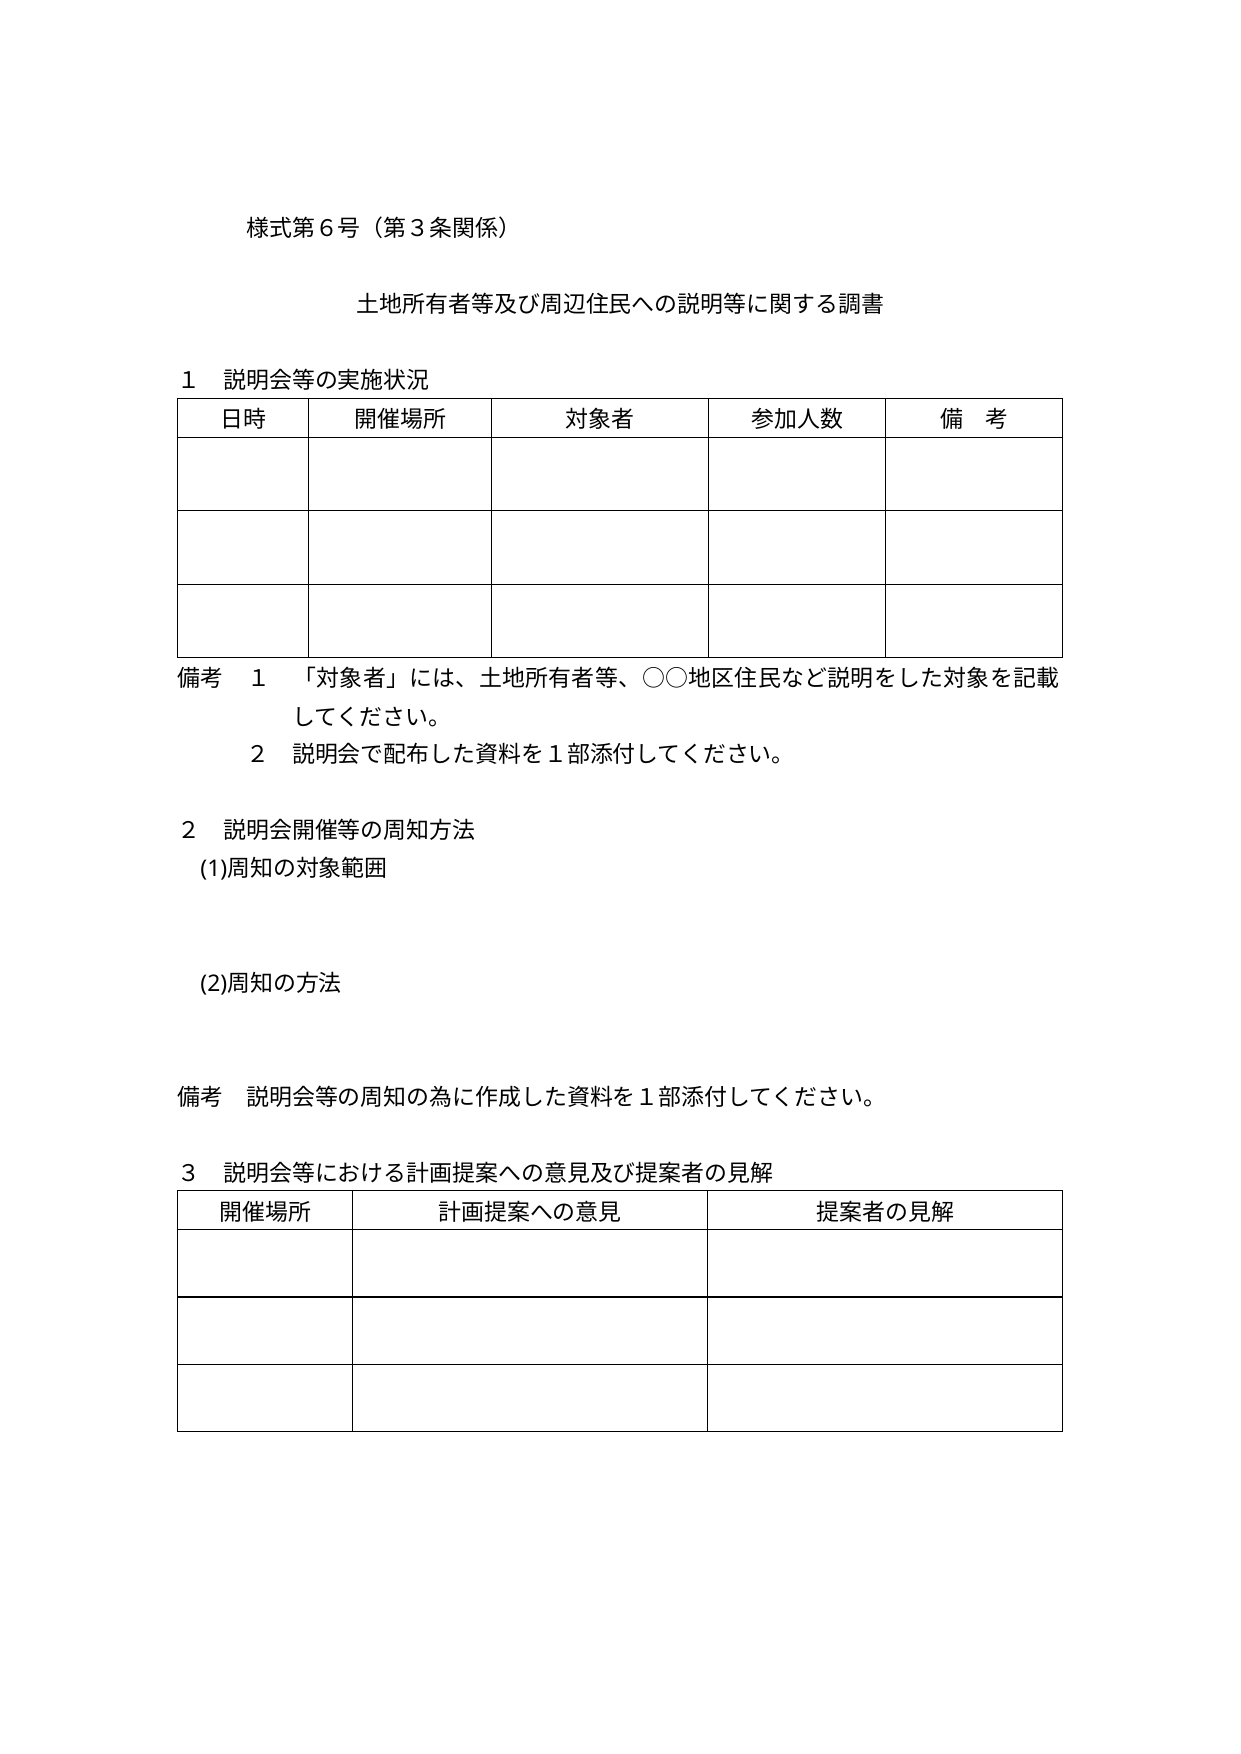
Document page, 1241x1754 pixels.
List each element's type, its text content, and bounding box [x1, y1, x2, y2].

table_cell [309, 585, 491, 657]
table_header 備 考 [886, 399, 1062, 437]
table_cell [309, 511, 491, 583]
text 備考 １ 「対象者」には、土地所有者等、○○地区住民など説明をした対象を記載してください。 [177, 658, 1063, 734]
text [177, 207, 1063, 245]
table_cell [709, 438, 885, 510]
table_cell [708, 1365, 1062, 1431]
text １ 説明会等の実施状況 [177, 359, 1063, 397]
table_cell [178, 585, 308, 657]
table_cell [492, 438, 708, 510]
table_cell [178, 1365, 352, 1431]
table_cell [709, 511, 885, 583]
table_header 提案者の見解 [708, 1191, 1062, 1229]
table_header 日時 [178, 399, 308, 437]
text 備考 説明会等の周知の為に作成した資料を１部添付してください。 [177, 1076, 1063, 1114]
table_cell [492, 585, 708, 657]
table_header 計画提案への意見 [353, 1191, 707, 1229]
text 土地所有者等及び周辺住民への説明等に関する調書 [177, 283, 1063, 321]
text ２ 説明会で配布した資料を１部添付してください。 [177, 734, 1063, 772]
table_cell [708, 1230, 1062, 1296]
table_cell [353, 1365, 707, 1431]
table_header 開催場所 [309, 399, 491, 437]
table_cell [178, 1298, 352, 1364]
table_cell [178, 438, 308, 510]
table_cell [353, 1298, 707, 1364]
table_cell [353, 1230, 707, 1296]
table_cell [886, 511, 1062, 583]
table_header 開催場所 [178, 1191, 352, 1229]
table_cell [492, 511, 708, 583]
table_cell [709, 585, 885, 657]
table_cell [886, 438, 1062, 510]
table_header 対象者 [492, 399, 708, 437]
table_cell [178, 1230, 352, 1296]
text ３ 説明会等における計画提案への意見及び提案者の見解 [177, 1152, 1063, 1190]
table_cell [309, 438, 491, 510]
text ２ 説明会開催等の周知方法 [177, 810, 1063, 848]
table_header 参加人数 [709, 399, 885, 437]
table_cell [708, 1298, 1062, 1364]
text (2)周知の方法 [177, 962, 1063, 1000]
text (1)周知の対象範囲 [177, 848, 1063, 886]
table_cell [886, 585, 1062, 657]
table_cell [178, 511, 308, 583]
